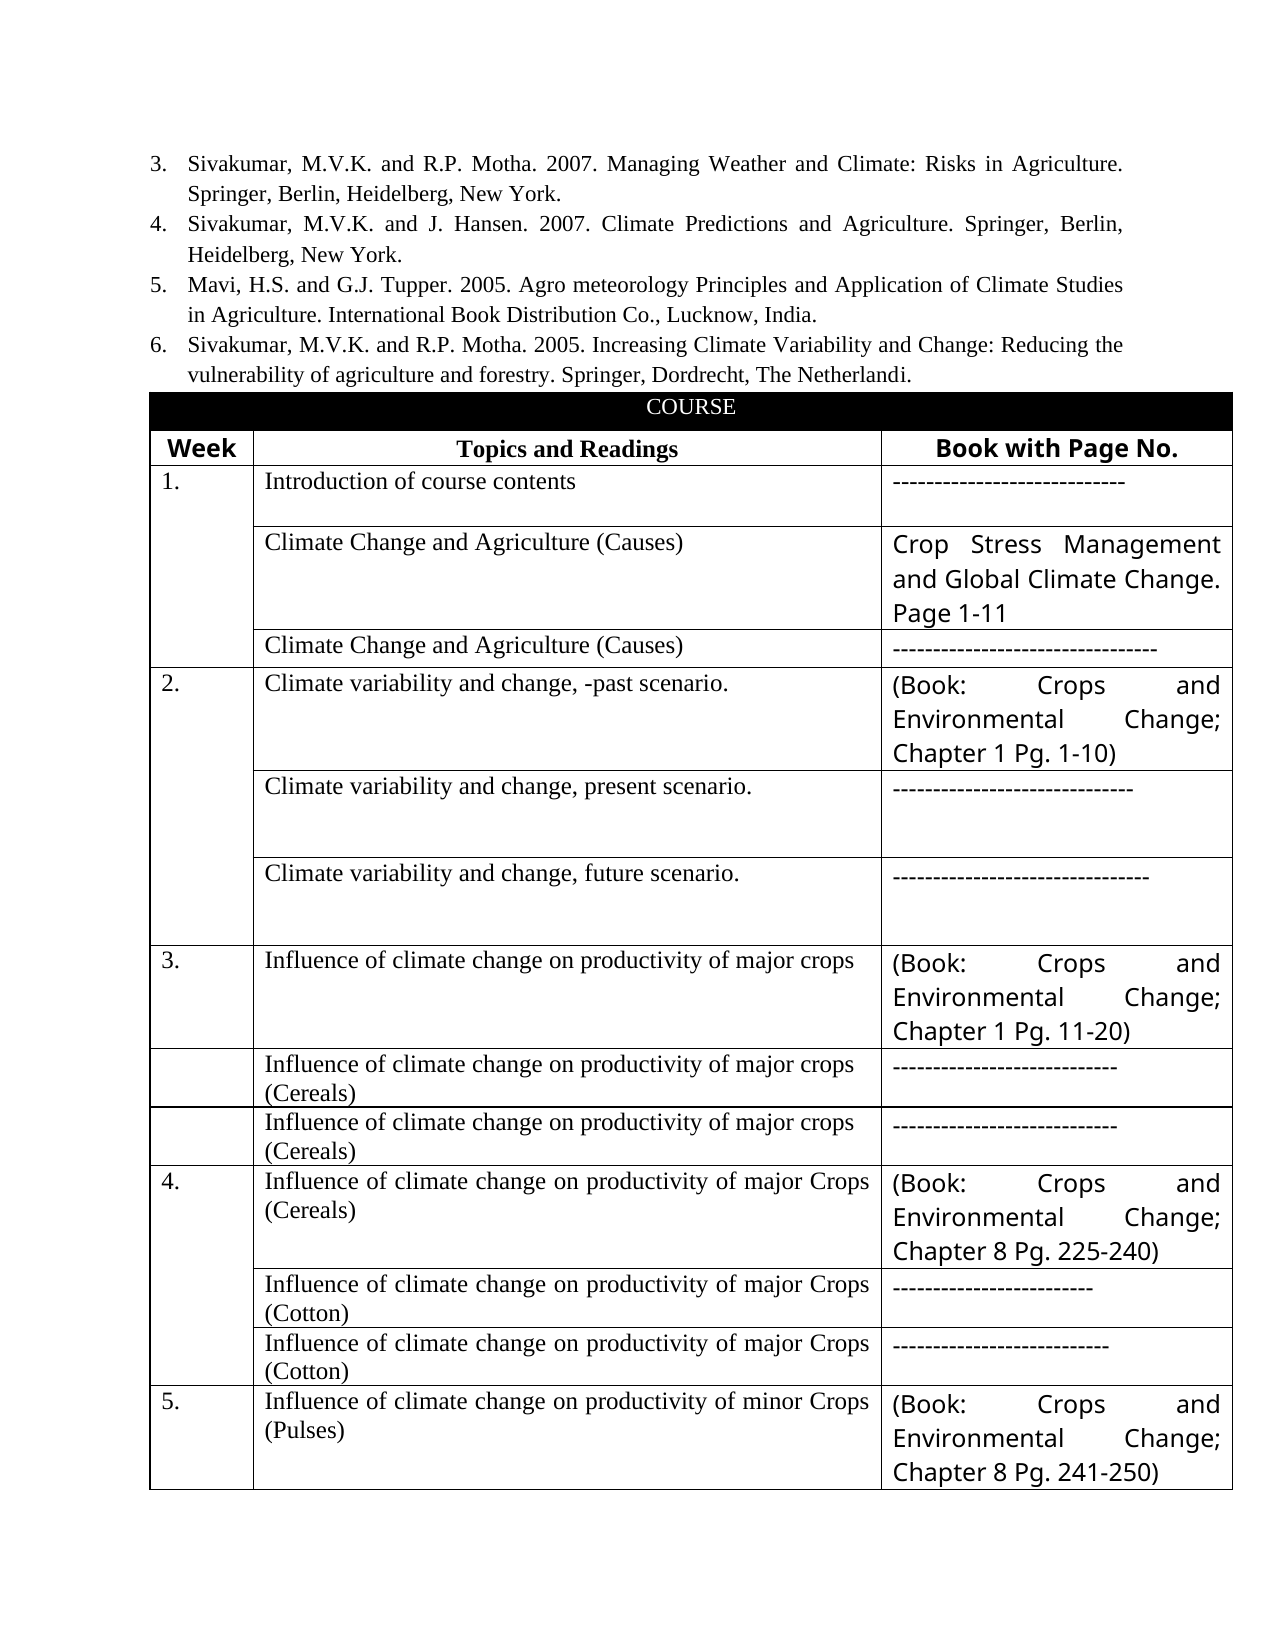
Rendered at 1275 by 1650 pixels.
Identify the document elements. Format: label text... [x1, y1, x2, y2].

table_cell Influence of climate change on productivity of major crops (Cereals) [254, 1049, 881, 1106]
table_cell [151, 1049, 253, 1106]
table_cell 5. [151, 1386, 253, 1488]
table_cell Climate variability and change, -past scenario. [254, 668, 881, 770]
table_cell --------------------------------- [882, 630, 1232, 667]
table_cell [151, 1108, 253, 1165]
list Sivakumar, M.V.K. and R.P. Motha. 2005. Increasing Climate Variability and Change: Reducing the vulnerability of agriculture and forestry. Springer, Dordrecht, The Netherlandi. [150, 331, 1125, 388]
list Sivakumar, M.V.K. and R.P. Motha. 2007. Managing Weather and Climate: Risks in Agriculture. Springer, Berlin, Heidelberg, New York. [150, 150, 1125, 207]
table_cell --------------------------- [882, 1328, 1232, 1385]
table_cell ---------------------------- [882, 466, 1232, 526]
table_cell Climate variability and change, present scenario. [254, 771, 881, 857]
table_cell -------------------------------- [882, 858, 1232, 944]
table_cell 4. [151, 1166, 253, 1385]
list Mavi, H.S. and G.J. Tupper. 2005. Agro meteorology Principles and Application of Climate Studies in Agriculture. International Book Distribution Co., Lucknow, India. [150, 271, 1125, 327]
table_cell Crop Stress Management and Global Climate Change. Page 1-11 [882, 527, 1232, 629]
table_cell (Book: Crops and Environmental Change; Chapter 8 Pg. 241-250) [882, 1386, 1232, 1488]
table_cell Influence of climate change on productivity of major Crops (Cotton) [254, 1328, 881, 1385]
table_cell Climate variability and change, future scenario. [254, 858, 881, 944]
table_header COURSE [151, 393, 1232, 430]
table_cell (Book: Crops and Environmental Change; Chapter 8 Pg. 225-240) [882, 1166, 1232, 1268]
table_cell 2. [151, 668, 253, 944]
table_cell 3. [151, 946, 253, 1048]
table_cell Influence of climate change on productivity of major crops [254, 946, 881, 1048]
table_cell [254, 1386, 881, 1488]
table_cell Week [151, 431, 253, 465]
table_cell ---------------------------- [882, 1049, 1232, 1106]
table_cell Climate Change and Agriculture (Causes) [254, 527, 881, 629]
table_cell Influence of climate change on productivity of major crops (Cereals) [254, 1108, 881, 1165]
table_cell ---------------------------- [882, 1108, 1232, 1165]
table_cell Book with Page No. [882, 431, 1232, 465]
table_cell 1. [151, 466, 253, 667]
table_cell Introduction of course contents [254, 466, 881, 526]
table_cell ------------------------- [882, 1269, 1232, 1327]
table_cell (Book: Crops and Environmental Change; Chapter 1 Pg. 11-20) [882, 946, 1232, 1048]
table_cell Climate Change and Agriculture (Causes) [254, 630, 881, 667]
table_cell (Book: Crops and Environmental Change; Chapter 1 Pg. 1-10) [882, 668, 1232, 770]
table_cell Influence of climate change on productivity of major Crops (Cotton) [254, 1269, 881, 1327]
table_cell Topics and Readings [254, 431, 881, 465]
table_cell ------------------------------ [882, 771, 1232, 857]
table_cell Influence of climate change on productivity of major Crops (Cereals) [254, 1166, 881, 1268]
list Sivakumar, M.V.K. and J. Hansen. 2007. Climate Predictions and Agriculture. Springer, Berlin, Heidelberg, New York. [150, 210, 1125, 267]
